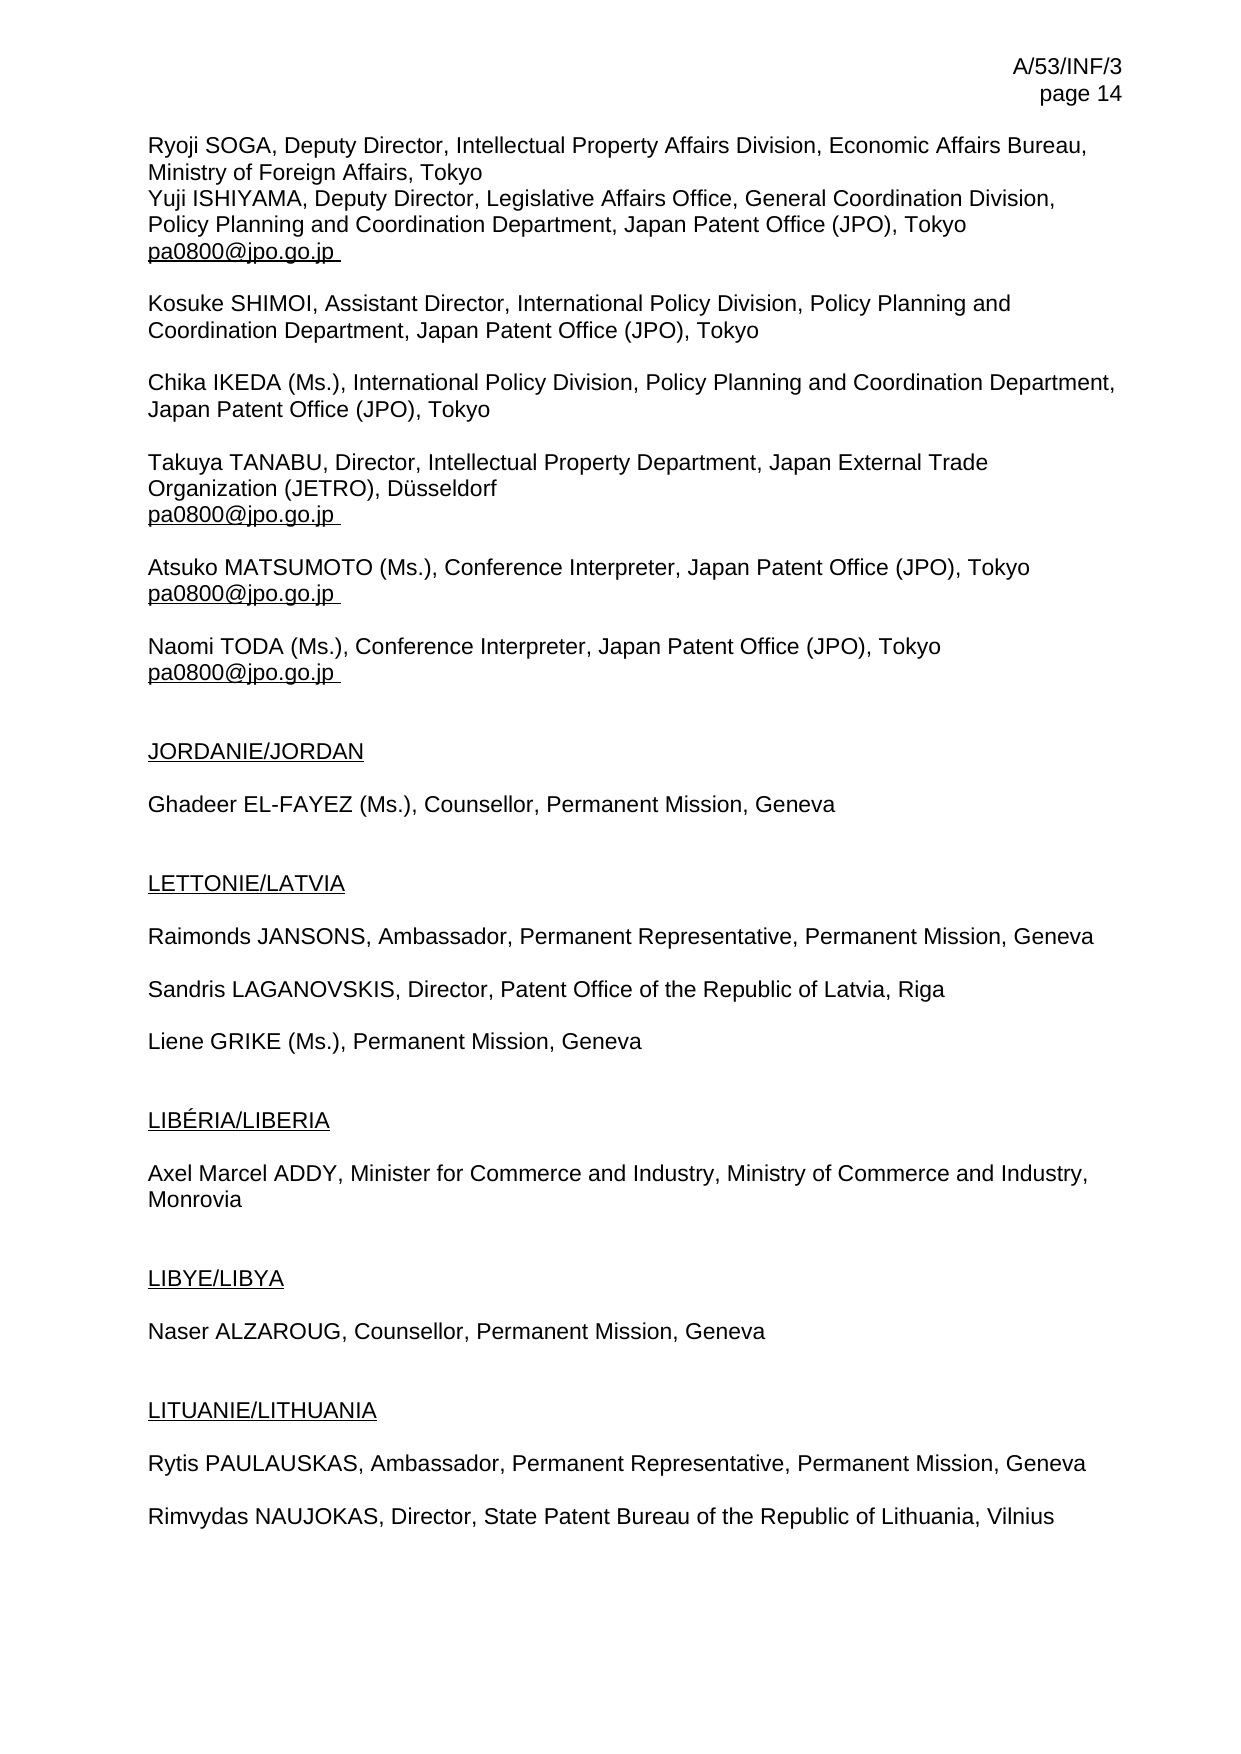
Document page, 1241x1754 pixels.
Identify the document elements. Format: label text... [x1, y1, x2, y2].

text LITUANIE/LITHUANIA [148, 1397, 1122, 1423]
text Rytis PAULAUSKAS, Ambassador, Permanent Representative, Permanent Mission, Geneva [148, 1450, 1122, 1476]
text Rimvydas NAUJOKAS, Director, State Patent Bureau of the Republic of Lithuania, Vilnius [148, 1503, 1122, 1529]
text Raimonds JANSONS, Ambassador, Permanent Representative, Permanent Mission, Geneva [148, 923, 1122, 949]
text LETTONIE/LATVIA [148, 870, 1122, 896]
text Yuji ISHIYAMA, Deputy Director, Legislative Affairs Office, General Coordination Division, Policy Planning and Coordination Department, Japan Patent Office (JPO), Tokyo [148, 185, 1122, 238]
text Naomi TODA (Ms.), Conference Interpreter, Japan Patent Office (JPO), Tokyo [148, 633, 1122, 659]
text pa0800@jpo.go.jp [148, 501, 1122, 527]
text Liene GRIKE (Ms.), Permanent Mission, Geneva [148, 1028, 1122, 1054]
text pa0800@jpo.go.jp [148, 238, 1122, 264]
text LIBÉRIA/LIBERIA [148, 1107, 1122, 1134]
text Atsuko MATSUMOTO (Ms.), Conference Interpreter, Japan Patent Office (JPO), Tokyo [148, 554, 1122, 580]
text Kosuke SHIMOI, Assistant Director, International Policy Division, Policy Planning and Coordination Department, Japan Patent Office (JPO), Tokyo [148, 290, 1122, 343]
text Takuya TANABU, Director, Intellectual Property Department, Japan External Trade Organization (JETRO), Düsseldorf [148, 448, 1122, 501]
text pa0800@jpo.go.jp [148, 580, 1122, 607]
text pa0800@jpo.go.jp [148, 659, 1122, 686]
text LIBYE/LIBYA [148, 1265, 1122, 1292]
text Chika IKEDA (Ms.), International Policy Division, Policy Planning and Coordination Department, Japan Patent Office (JPO), Tokyo [148, 369, 1122, 422]
text Axel Marcel ADDY, Minister for Commerce and Industry, Ministry of Commerce and Industry, Monrovia [148, 1160, 1122, 1213]
text JORDANIE/JORDAN [148, 738, 1122, 765]
text Sandris LAGANOVSKIS, Director, Patent Office of the Republic of Latvia, Riga [148, 976, 1122, 1002]
text Ghadeer EL-FAYEZ (Ms.), Counsellor, Permanent Mission, Geneva [148, 791, 1122, 817]
text Naser ALZAROUG, Counsellor, Permanent Mission, Geneva [148, 1318, 1122, 1344]
text Ryoji SOGA, Deputy Director, Intellectual Property Affairs Division, Economic Affairs Bureau, Ministry of Foreign Affairs, Tokyo [148, 132, 1122, 185]
